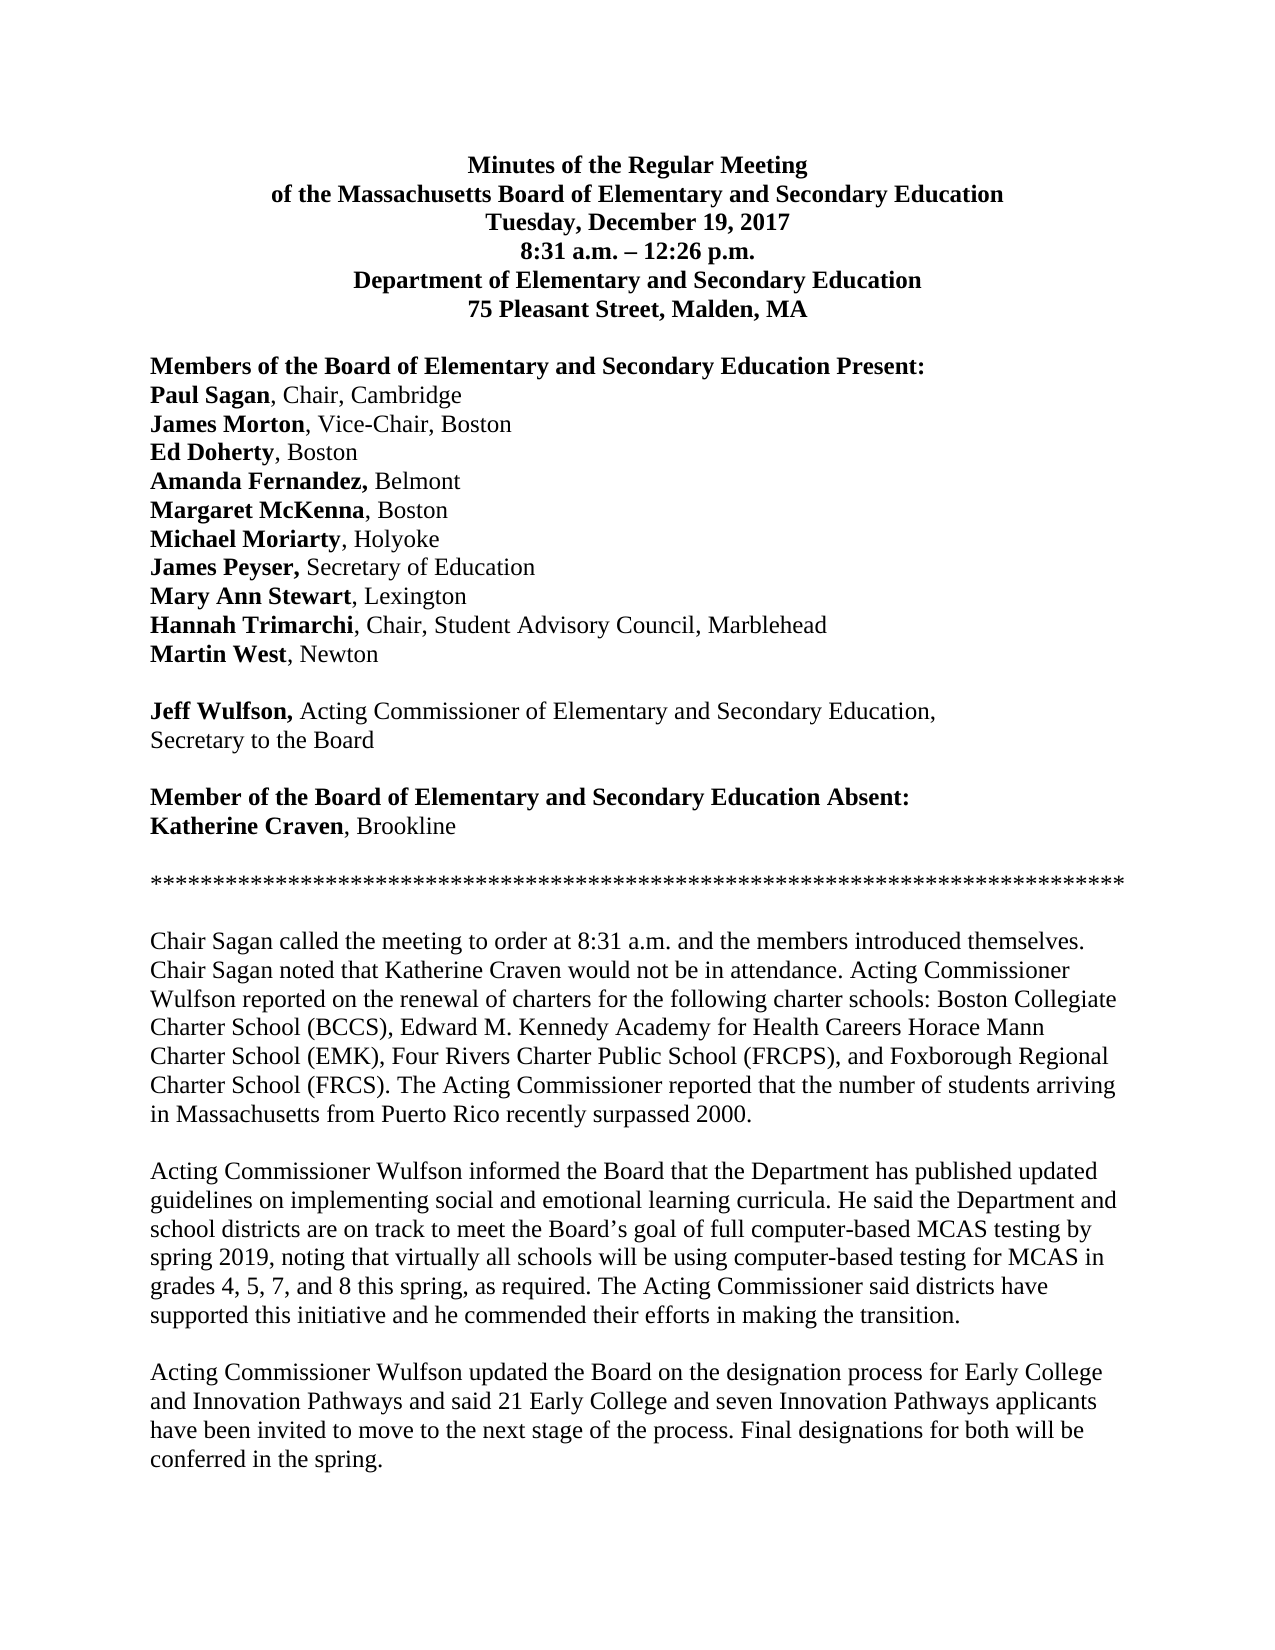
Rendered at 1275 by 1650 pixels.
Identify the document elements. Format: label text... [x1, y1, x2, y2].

subtitle Department of Elementary and Secondary Education [150, 265, 1125, 294]
subtitle of the Massachusetts Board of Elementary and Secondary Education [150, 179, 1125, 207]
subtitle 75 Pleasant Street, Malden, MA [150, 294, 1125, 322]
text Mary Ann Stewart, Lexington [150, 581, 1125, 610]
subtitle Tuesday, December 19, 2017 [150, 207, 1125, 236]
text Secretary to the Board [150, 725, 1125, 754]
text Amanda Fernandez, Belmont [150, 466, 1125, 495]
text Acting Commissioner Wulfson updated the Board on the designation process for Early College and Innovation Pathways and said 21 Early College and seven Innovation Pathways applicants have been invited to move to the next stage of the process. Final designations for both will be conferred in the spring. [150, 1357, 1125, 1472]
text James Morton, Vice-Chair, Boston [150, 409, 1125, 437]
text Jeff Wulfson, Acting Commissioner of Elementary and Secondary Education, [150, 696, 1125, 725]
text Katherine Craven, Brookline [150, 811, 1125, 840]
subtitle 8:31 a.m. – 12:26 p.m. [150, 236, 1125, 265]
text Ed Doherty, Boston [150, 437, 1125, 466]
text Chair Sagan called the meeting to order at 8:31 a.m. and the members introduced themselves. [150, 926, 1125, 955]
text Paul Sagan, Chair, Cambridge [150, 380, 1125, 409]
text Martin West, Newton [150, 639, 1125, 667]
text ****************************************************************************** [150, 869, 1125, 897]
text Chair Sagan noted that Katherine Craven would not be in attendance. Acting Commissioner Wulfson reported on the renewal of charters for the following charter schools: Boston Collegiate Charter School (BCCS), Edward M. Kennedy Academy for Health Careers Horace Mann Charter School (EMK), Four Rivers Charter Public School (FRCPS), and Foxborough Regional Charter School (FRCS). The Acting Commissioner reported that the number of students arriving in Massachusetts from Puerto Rico recently surpassed 2000. [150, 955, 1125, 1127]
text Acting Commissioner Wulfson informed the Board that the Department has published updated guidelines on implementing social and emotional learning curricula. He said the Department and school districts are on track to meet the Board’s goal of full computer-based MCAS testing by spring 2019, noting that virtually all schools will be using computer-based testing for MCAS in grades 4, 5, 7, and 8 this spring, as required. The Acting Commissioner said districts have supported this initiative and he commended their efforts in making the transition. [150, 1156, 1125, 1329]
text Member of the Board of Elementary and Secondary Education Absent: [150, 782, 1125, 811]
text Members of the Board of Elementary and Secondary Education Present: [150, 351, 1125, 380]
subtitle Minutes of the Regular Meeting [150, 150, 1125, 179]
text Michael Moriarty, Holyoke [150, 524, 1125, 552]
text James Peyser, Secretary of Education [150, 552, 1125, 581]
text Hannah Trimarchi, Chair, Student Advisory Council, Marblehead [150, 610, 1125, 639]
text Margaret McKenna, Boston [150, 495, 1125, 524]
